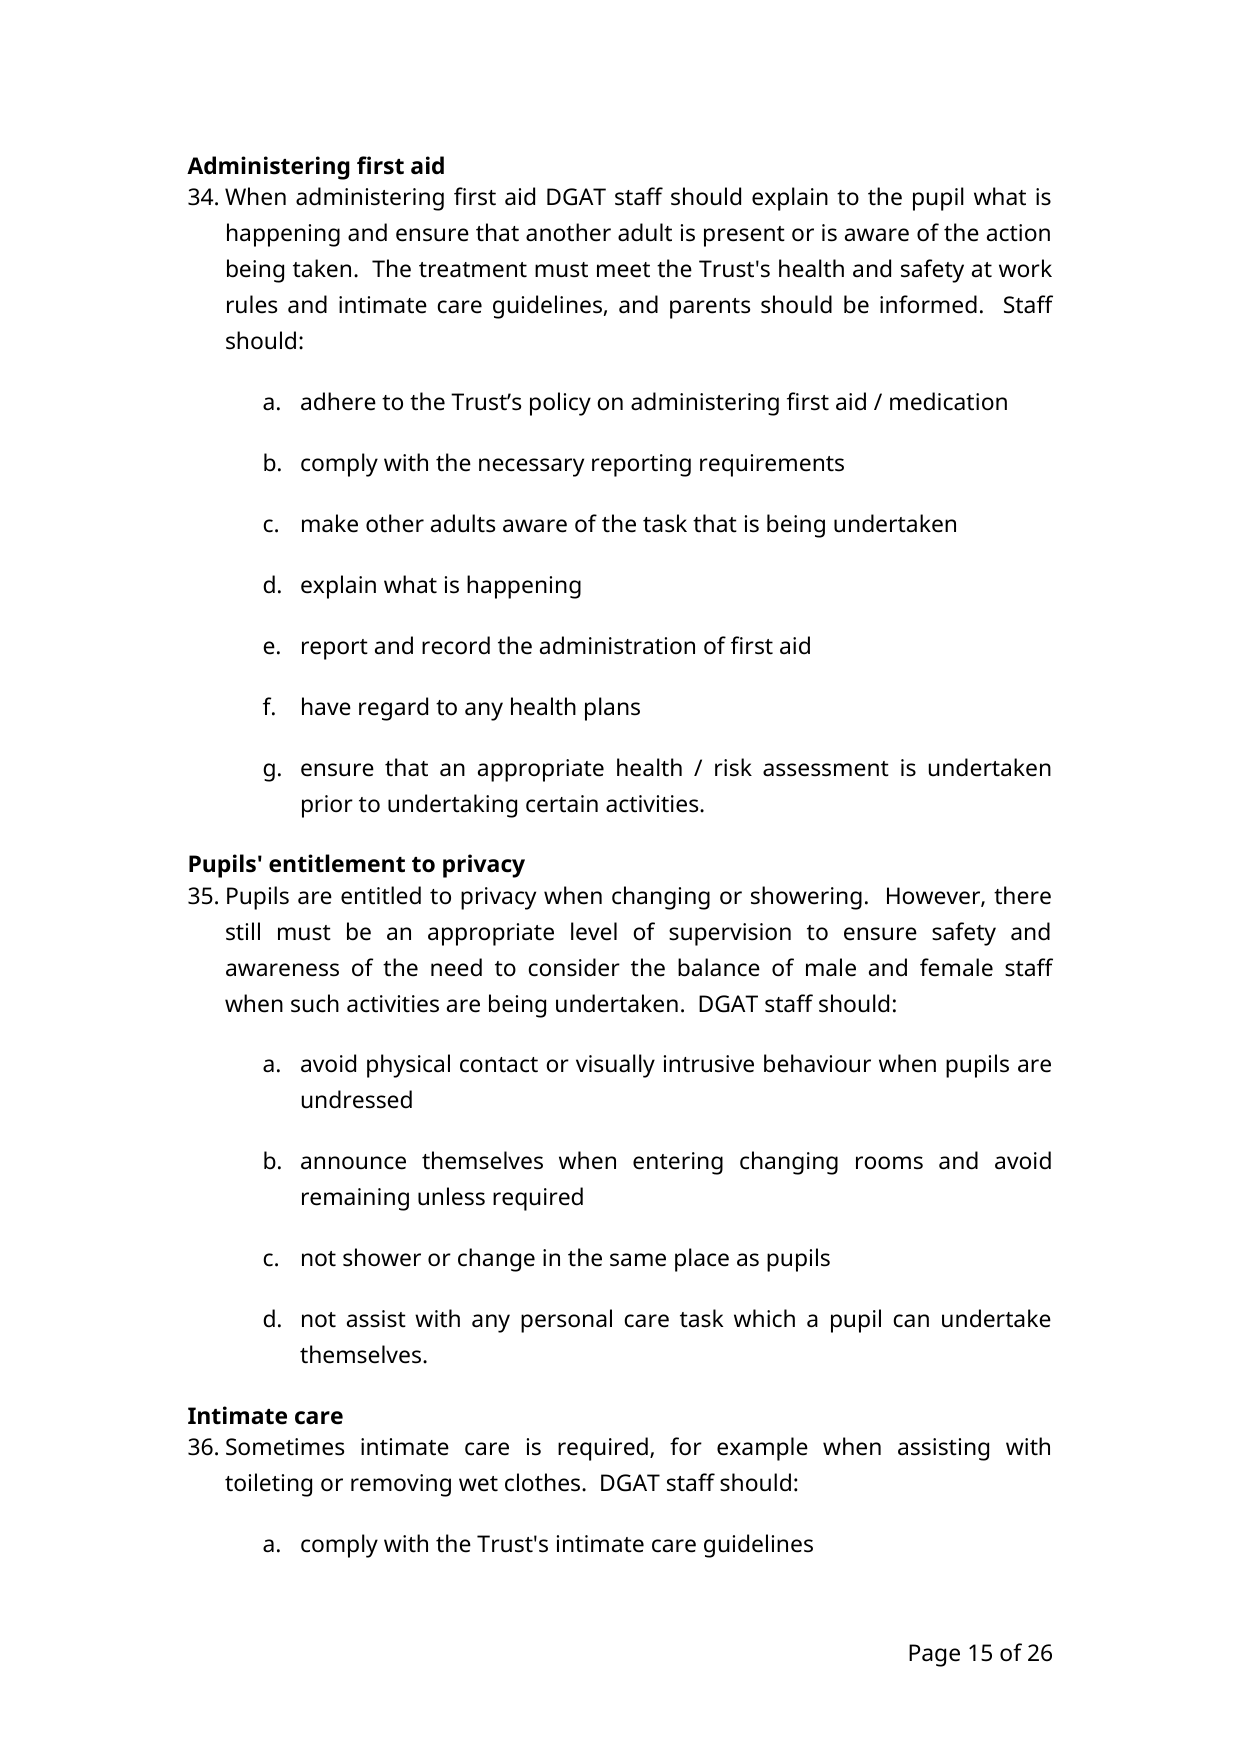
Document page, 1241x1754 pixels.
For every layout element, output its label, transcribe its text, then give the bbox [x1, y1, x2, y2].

list report and record the administration of first aid [262, 630, 1053, 661]
list make other adults aware of the task that is being undertaken [262, 508, 1053, 539]
list announce themselves when entering changing rooms and avoid remaining unless required [262, 1145, 1053, 1212]
subtitle Intimate care [187, 1400, 1053, 1431]
list explain what is happening [262, 569, 1053, 600]
subtitle Pupils' entitlement to privacy [187, 848, 1053, 880]
list adhere to the Trust’s policy on administering first aid / medication [262, 386, 1053, 417]
list not assist with any personal care task which a pupil can undertake themselves. [262, 1303, 1053, 1370]
list not shower or change in the same place as pupils [262, 1242, 1053, 1273]
list ensure that an appropriate health / risk assessment is undertaken prior to undertaking certain activities. [262, 752, 1053, 819]
list Pupils are entitled to privacy when changing or showering. However, there still must be an appropriate level of supervision to ensure safety and awareness of the need to consider the balance of male and female staff when such activities are being undertaken. DGAT staff should: [187, 880, 1053, 1019]
list Sometimes intimate care is required, for example when assisting with toileting or removing wet clothes. DGAT staff should: [187, 1431, 1053, 1498]
list comply with the necessary reporting requirements [262, 447, 1053, 478]
list comply with the Trust's intimate care guidelines [262, 1528, 1053, 1559]
list When administering first aid DGAT staff should explain to the pupil what is happening and ensure that another adult is present or is aware of the action being taken. The treatment must meet the Trust's health and safety at work rules and intimate care guidelines, and parents should be informed. Staff should: [187, 181, 1053, 356]
subtitle Administering first aid [187, 150, 1053, 181]
list avoid physical contact or visually intrusive behaviour when pupils are undressed [262, 1048, 1053, 1116]
list have regard to any health plans [262, 691, 1053, 722]
